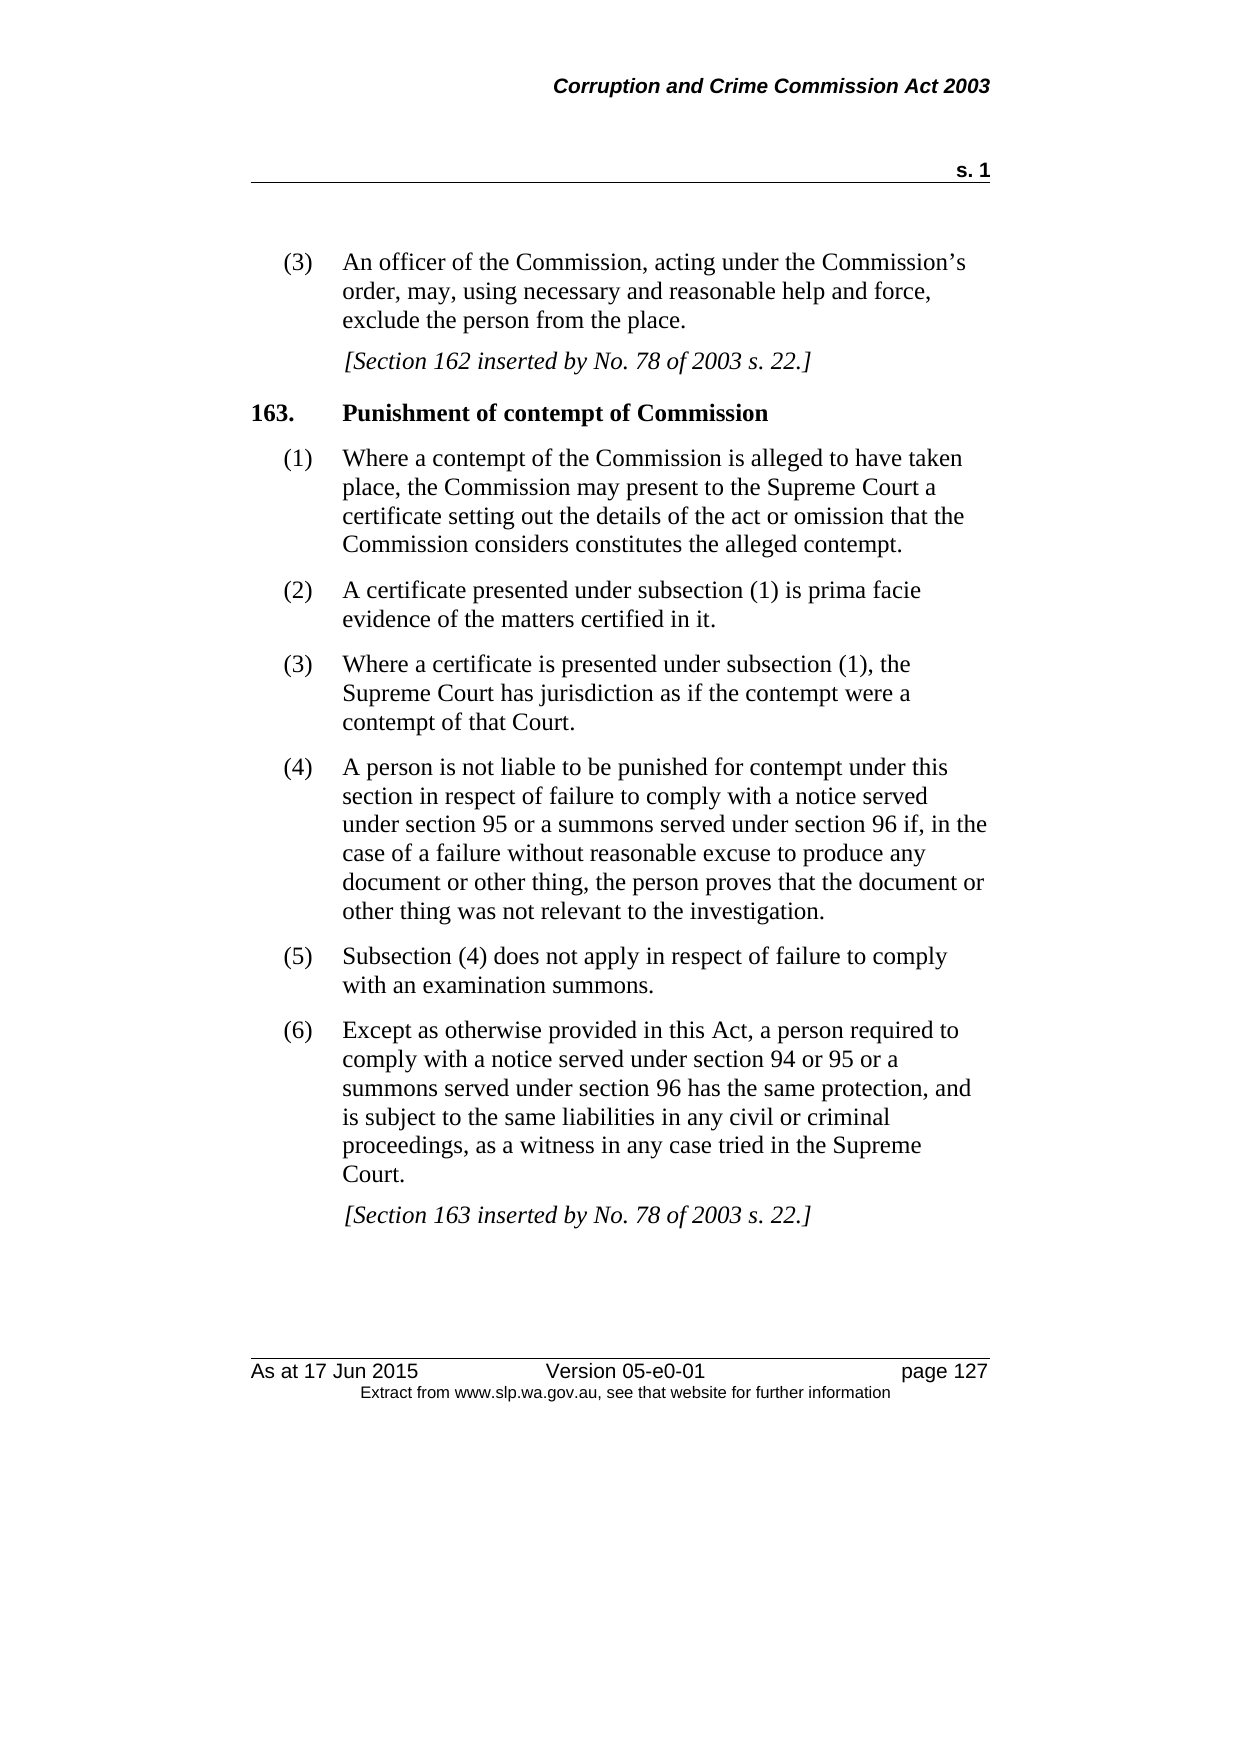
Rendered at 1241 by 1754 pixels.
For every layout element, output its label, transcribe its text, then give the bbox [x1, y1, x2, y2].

text (6) Except as otherwise provided in this Act, a person required to comply with a notice served under section 94 or 95 or a summons served under section 96 has the same protection, and is subject to the same liabilities in any civil or criminal proceedings, as a witness in any case tried in the Supreme Court. [251, 1015, 990, 1188]
text (3) Where a certificate is presented under subsection (1), the Supreme Court has jurisdiction as if the contempt were a contempt of that Court. [251, 649, 990, 735]
text (1) Where a contempt of the Commission is alleged to have taken place, the Commission may present to the Supreme Court a certificate setting out the details of the act or omission that the Commission considers constitutes the alleged contempt. [251, 443, 990, 558]
text (4) A person is not liable to be punished for contempt under this section in respect of failure to comply with a notice served under section 95 or a summons served under section 96 if, in the case of a failure without reasonable excuse to produce any document or other thing, the person proves that the document or other thing was not relevant to the investigation. [251, 752, 990, 924]
text (3) An officer of the Commission, acting under the Commission’s order, may, using necessary and reasonable help and force, exclude the person from the place. [251, 247, 990, 334]
text [Section 162 inserted by No. 78 of 2003 s. 22.] [251, 346, 990, 375]
text (2) A certificate presented under subsection (1) is prima facie evidence of the matters certified in it. [251, 575, 990, 632]
text [Section 163 inserted by No. 78 of 2003 s. 22.] [251, 1200, 990, 1229]
subtitle 163. Punishment of contempt of Commission [251, 398, 990, 427]
text (5) Subsection (4) does not apply in respect of failure to comply with an examination summons. [251, 941, 990, 999]
